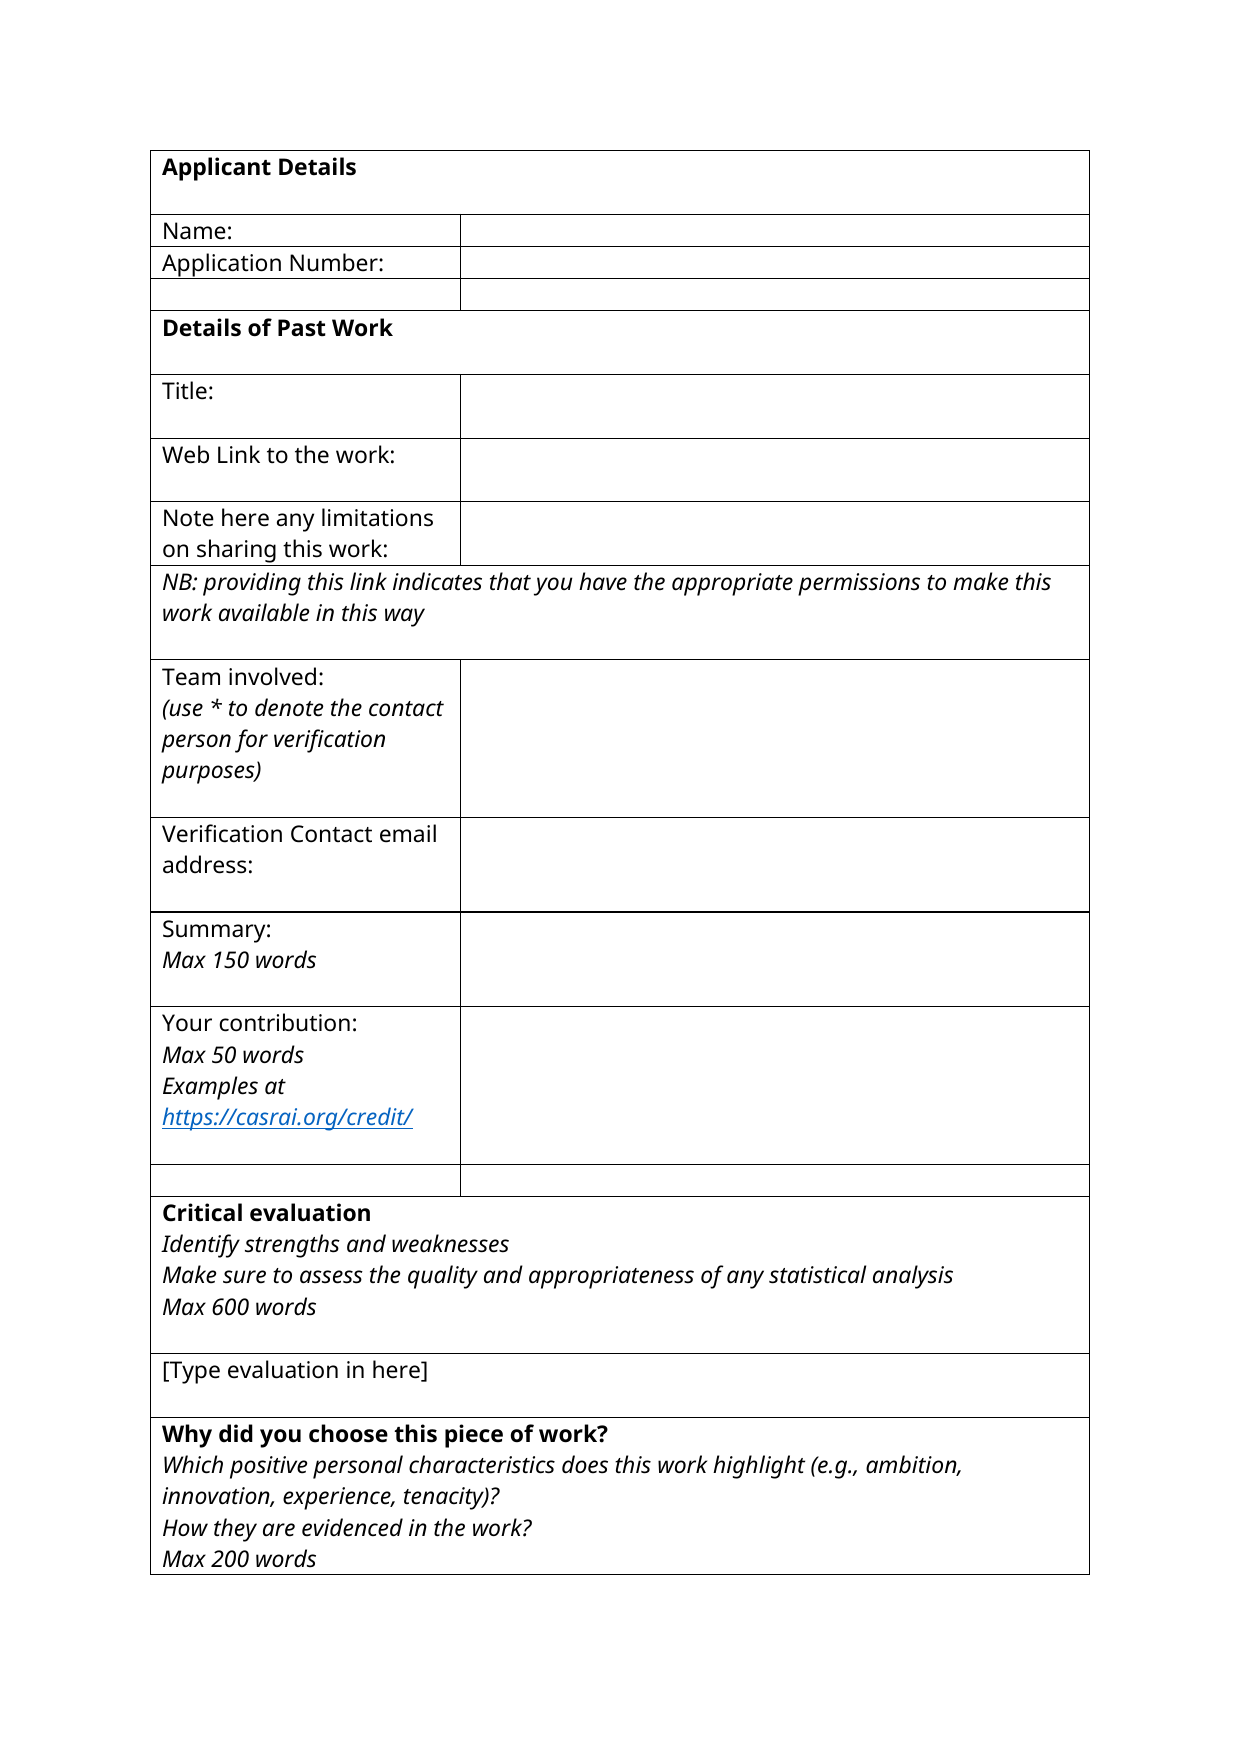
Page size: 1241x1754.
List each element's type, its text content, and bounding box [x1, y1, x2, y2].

table_cell Details of Past Work [151, 311, 1089, 374]
table_cell [461, 215, 1089, 246]
table_cell Title: [151, 375, 460, 437]
table_cell NB: providing this link indicates that you have the appropriate permissions to make this work available in this way [151, 566, 1089, 659]
table_cell [151, 279, 460, 310]
table_cell [461, 913, 1089, 1006]
table_cell Note here any limitations on sharing this work: [151, 502, 460, 564]
table_cell Application Number: [151, 247, 460, 278]
table_cell [Type evaluation in here] [151, 1354, 1089, 1417]
table_cell [461, 1165, 1089, 1196]
table_cell [461, 502, 1089, 564]
table_cell [461, 279, 1089, 310]
table_cell [461, 247, 1089, 278]
table_cell Critical evaluation Identify strengths and weaknesses Make sure to assess the quality and appropriateness of any statistical analysis Max 600 words [151, 1197, 1089, 1353]
table_cell [461, 1007, 1089, 1163]
table_cell [461, 818, 1089, 911]
table_cell [151, 1165, 460, 1196]
table_cell Name: [151, 215, 460, 246]
table_cell Summary: Max 150 words [151, 913, 460, 1006]
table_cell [151, 1418, 1089, 1574]
table_cell [461, 439, 1089, 501]
table_cell [461, 660, 1089, 817]
table_header Applicant Details [151, 151, 1089, 213]
table_cell Verification Contact email address: [151, 818, 460, 911]
table_cell Team involved: (use * to denote the contact person for verification purposes) [151, 660, 460, 817]
table_cell [461, 375, 1089, 437]
table_cell Your contribution: Max 50 words Examples at https://casrai.org/credit/ [151, 1007, 460, 1163]
table_cell Web Link to the work: [151, 439, 460, 501]
